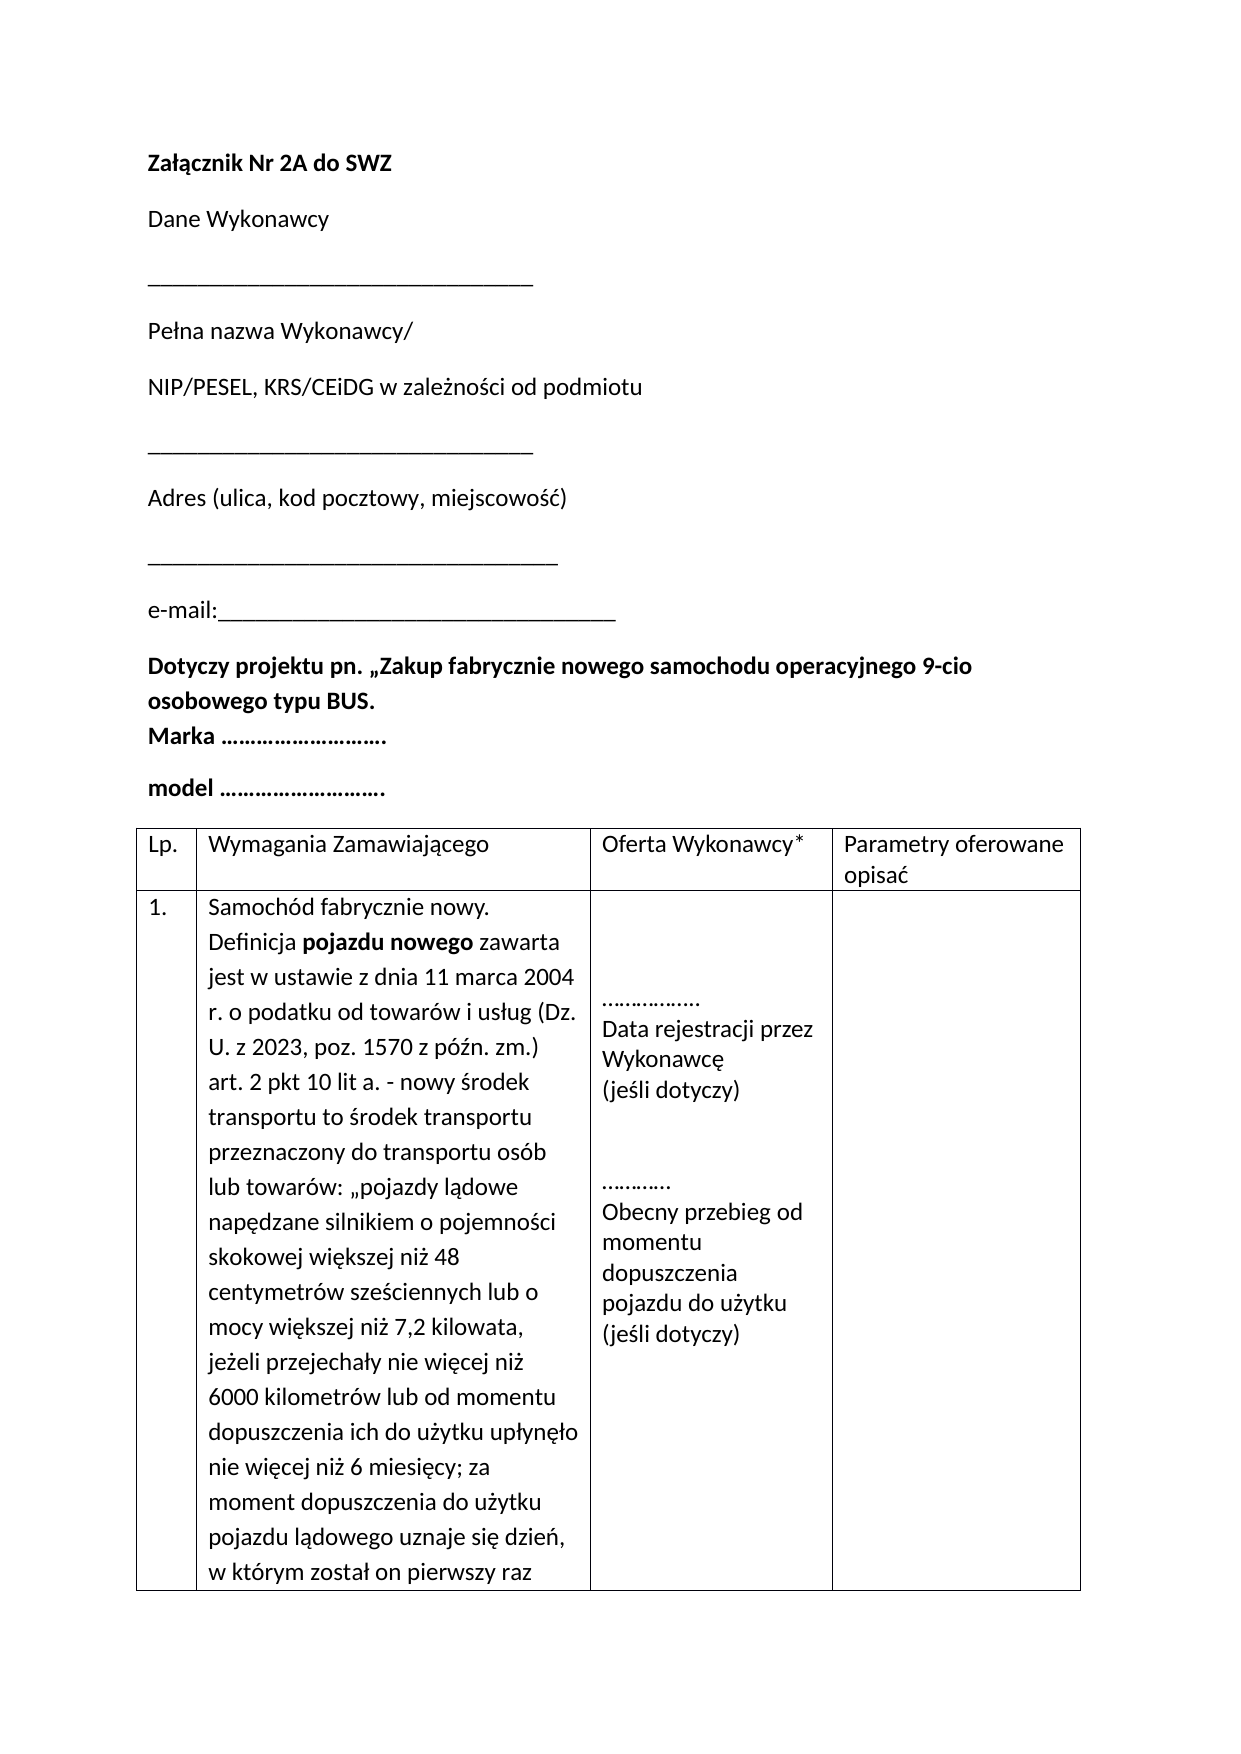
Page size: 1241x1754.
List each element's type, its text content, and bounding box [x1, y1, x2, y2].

table_header Parametry oferowane opisać [833, 829, 1080, 890]
text NIP/PESEL, KRS/CEiDG w zależności od podmiotu [148, 371, 1093, 401]
text _________________________________ [148, 538, 1093, 569]
text Adres (ulica, kod pocztowy, miejscowość) [148, 483, 1093, 513]
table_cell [197, 891, 590, 1590]
text e-mail:________________________________ [148, 594, 1093, 625]
table_header Oferta Wykonawcy* [591, 829, 832, 890]
table_cell [833, 891, 1080, 1590]
table_cell [137, 891, 196, 1590]
list Marka ………………………. [148, 720, 1093, 751]
table_header Lp. [137, 829, 196, 890]
table_header Wymagania Zamawiającego [197, 829, 590, 890]
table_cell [591, 891, 832, 1590]
text _______________________________ [148, 427, 1093, 457]
text model ………………………. [148, 772, 1093, 802]
text Dane Wykonawcy [148, 203, 1093, 234]
list Dotyczy projektu pn. „Zakup fabrycznie nowego samochodu operacyjnego 9-cio osobowego typu BUS. [148, 650, 1093, 716]
text Pełna nazwa Wykonawcy/ [148, 315, 1093, 346]
text _______________________________ [148, 259, 1093, 290]
text Załącznik Nr 2A do SWZ [148, 148, 1093, 178]
